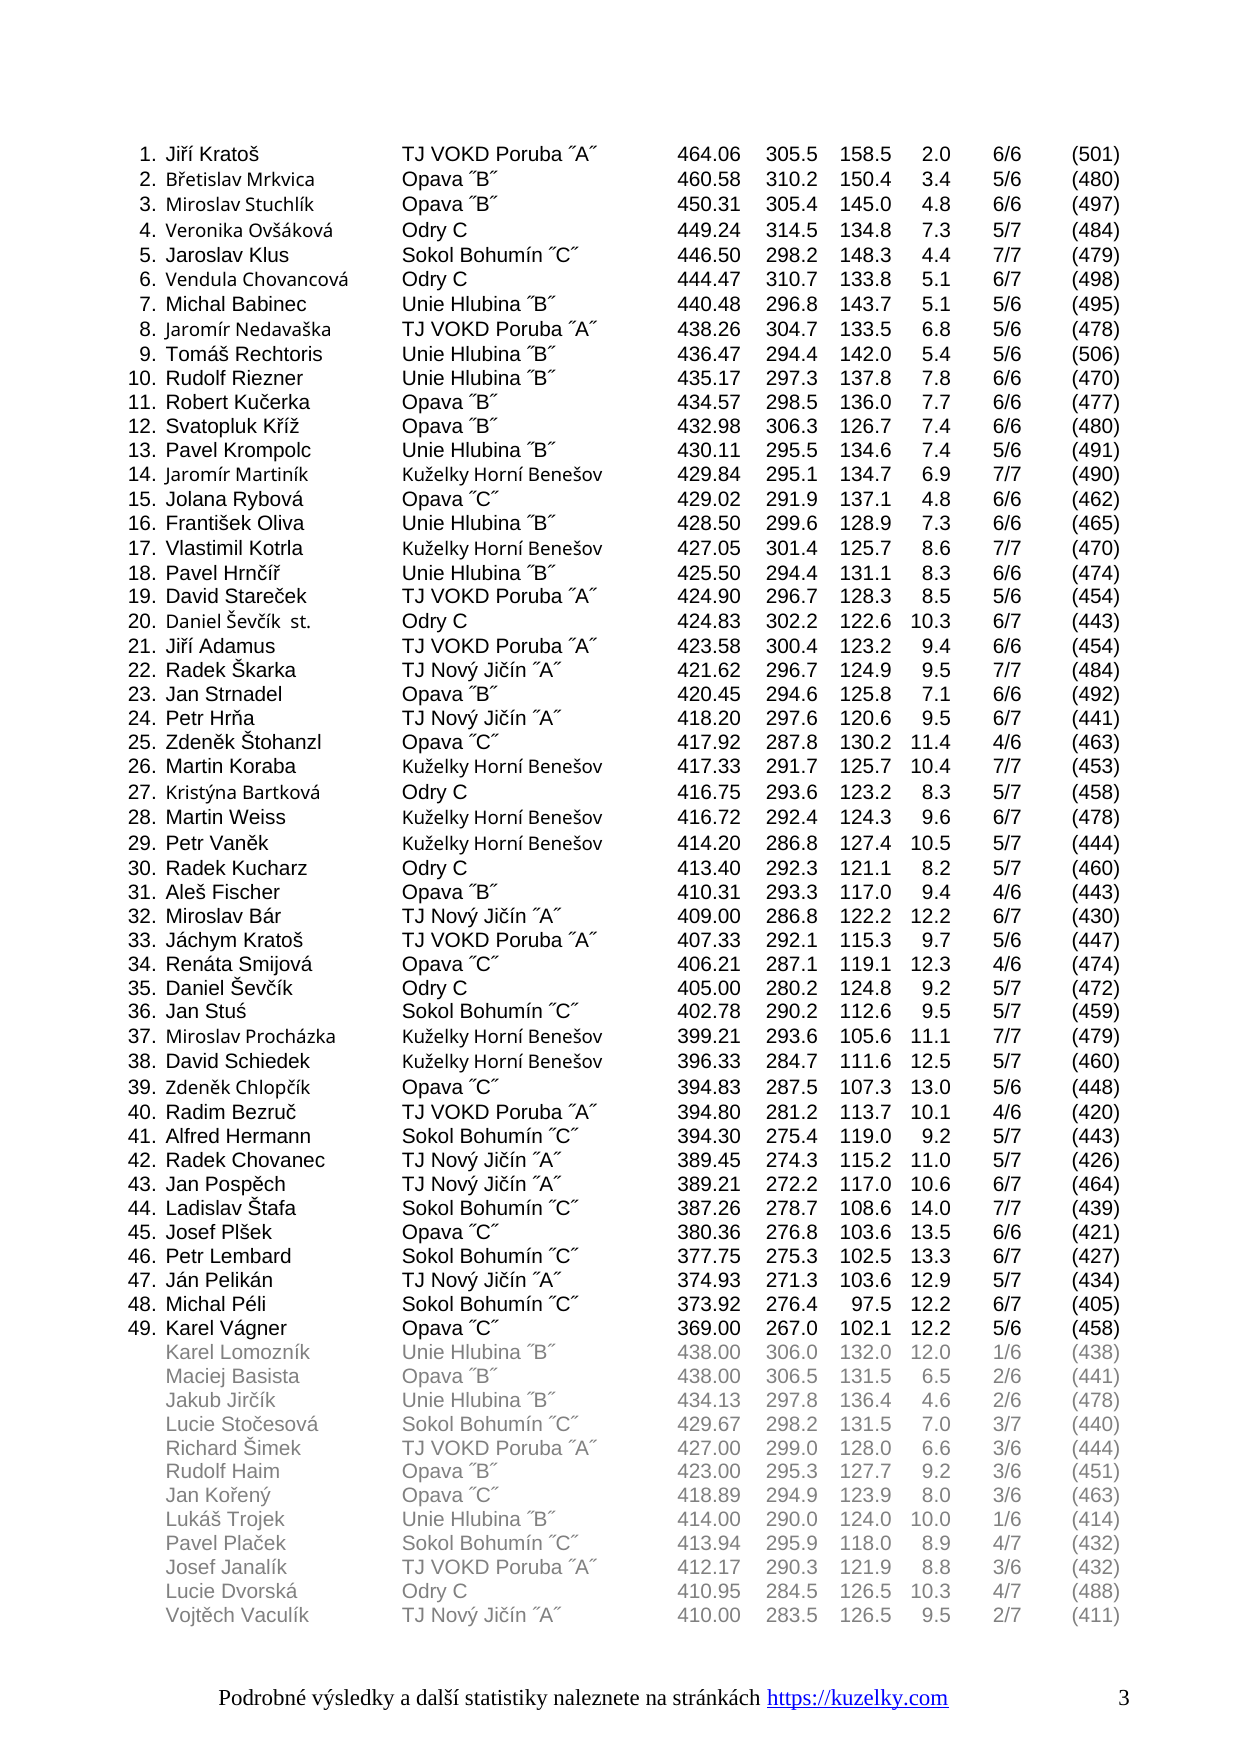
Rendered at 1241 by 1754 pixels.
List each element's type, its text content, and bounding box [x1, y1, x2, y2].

text 25. Zdeněk Štohanzl Opava ˝C˝ 417.92 287.8 130.2 11.4 4/6 (463) [106, 729, 1134, 753]
text 14. Jaromír Martiník Kuželky Horní Benešov 429.84 295.1 134.7 6.9 7/7 (490) [106, 461, 1134, 487]
text Lucie Stočesová Sokol Bohumín ˝C˝ 429.67 298.2 131.5 7.0 3/7 (440) [106, 1411, 1134, 1435]
text 13. Pavel Krompolc Unie Hlubina ˝B˝ 430.11 295.5 134.6 7.4 5/6 (491) [106, 437, 1134, 461]
text 8. Jaromír Nedavaška TJ VOKD Poruba ˝A˝ 438.26 304.7 133.5 6.8 5/6 (478) [106, 316, 1134, 342]
text 4. Veronika Ovšáková Odry C 449.24 314.5 134.8 7.3 5/7 (484) [106, 217, 1134, 243]
text 44. Ladislav Štafa Sokol Bohumín ˝C˝ 387.26 278.7 108.6 14.0 7/7 (439) [106, 1196, 1134, 1220]
text 7. Michal Babinec Unie Hlubina ˝B˝ 440.48 296.8 143.7 5.1 5/6 (495) [106, 292, 1134, 316]
text 1. Jiří Kratoš TJ VOKD Poruba ˝A˝ 464.06 305.5 158.5 2.0 6/6 (501) [106, 142, 1134, 166]
text Karel Lomozník Unie Hlubina ˝B˝ 438.00 306.0 132.0 12.0 1/6 (438) [106, 1339, 1134, 1363]
text 32. Miroslav Bár TJ Nový Jičín ˝A˝ 409.00 286.8 122.2 12.2 6/7 (430) [106, 903, 1134, 927]
text 42. Radek Chovanec TJ Nový Jičín ˝A˝ 389.45 274.3 115.2 11.0 5/7 (426) [106, 1148, 1134, 1172]
text 36. Jan Stuś Sokol Bohumín ˝C˝ 402.78 290.2 112.6 9.5 5/7 (459) [106, 999, 1134, 1023]
text Maciej Basista Opava ˝B˝ 438.00 306.5 131.5 6.5 2/6 (441) [106, 1363, 1134, 1387]
text Richard Šimek TJ VOKD Poruba ˝A˝ 427.00 299.0 128.0 6.6 3/6 (444) [106, 1435, 1134, 1459]
text 11. Robert Kučerka Opava ˝B˝ 434.57 298.5 136.0 7.7 6/6 (477) [106, 389, 1134, 413]
text 12. Svatopluk Kříž Opava ˝B˝ 432.98 306.3 126.7 7.4 6/6 (480) [106, 413, 1134, 437]
text 2. Břetislav Mrkvica Opava ˝B˝ 460.58 310.2 150.4 3.4 5/6 (480) [106, 166, 1134, 192]
text 27. Kristýna Bartková Odry C 416.75 293.6 123.2 8.3 5/7 (458) [106, 779, 1134, 804]
text 41. Alfred Hermann Sokol Bohumín ˝C˝ 394.30 275.4 119.0 9.2 5/7 (443) [106, 1124, 1134, 1148]
text Vojtěch Vaculík TJ Nový Jičín ˝A˝ 410.00 283.5 126.5 9.5 2/7 (411) [106, 1603, 1134, 1627]
text 26. Martin Koraba Kuželky Horní Benešov 417.33 291.7 125.7 10.4 7/7 (453) [106, 753, 1134, 779]
text 24. Petr Hrňa TJ Nový Jičín ˝A˝ 418.20 297.6 120.6 9.5 6/7 (441) [106, 706, 1134, 729]
text 30. Radek Kucharz Odry C 413.40 292.3 121.1 8.2 5/7 (460) [106, 856, 1134, 879]
text 19. David Stareček TJ VOKD Poruba ˝A˝ 424.90 296.7 128.3 8.5 5/6 (454) [106, 584, 1134, 608]
text 49. Karel Vágner Opava ˝C˝ 369.00 267.0 102.1 12.2 5/6 (458) [106, 1316, 1134, 1339]
text 45. Josef Plšek Opava ˝C˝ 380.36 276.8 103.6 13.5 6/6 (421) [106, 1220, 1134, 1244]
text 40. Radim Bezruč TJ VOKD Poruba ˝A˝ 394.80 281.2 113.7 10.1 4/6 (420) [106, 1100, 1134, 1124]
text 10. Rudolf Riezner Unie Hlubina ˝B˝ 435.17 297.3 137.8 7.8 6/6 (470) [106, 366, 1134, 389]
text 48. Michal Péli Sokol Bohumín ˝C˝ 373.92 276.4 97.5 12.2 6/7 (405) [106, 1292, 1134, 1316]
text 34. Renáta Smijová Opava ˝C˝ 406.21 287.1 119.1 12.3 4/6 (474) [106, 951, 1134, 975]
text 29. Petr Vaněk Kuželky Horní Benešov 414.20 286.8 127.4 10.5 5/7 (444) [106, 830, 1134, 856]
text 16. František Oliva Unie Hlubina ˝B˝ 428.50 299.6 128.9 7.3 6/6 (465) [106, 511, 1134, 535]
text 17. Vlastimil Kotrla Kuželky Horní Benešov 427.05 301.4 125.7 8.6 7/7 (470) [106, 535, 1134, 560]
text 22. Radek Škarka TJ Nový Jičín ˝A˝ 421.62 296.7 124.9 9.5 7/7 (484) [106, 658, 1134, 682]
text 43. Jan Pospěch TJ Nový Jičín ˝A˝ 389.21 272.2 117.0 10.6 6/7 (464) [106, 1172, 1134, 1196]
text 18. Pavel Hrnčíř Unie Hlubina ˝B˝ 425.50 294.4 131.1 8.3 6/6 (474) [106, 560, 1134, 584]
text 37. Miroslav Procházka Kuželky Horní Benešov 399.21 293.6 105.6 11.1 7/7 (479) [106, 1023, 1134, 1049]
text Jakub Jirčík Unie Hlubina ˝B˝ 434.13 297.8 136.4 4.6 2/6 (478) [106, 1387, 1134, 1411]
text 5. Jaroslav Klus Sokol Bohumín ˝C˝ 446.50 298.2 148.3 4.4 7/7 (479) [106, 243, 1134, 267]
text 46. Petr Lembard Sokol Bohumín ˝C˝ 377.75 275.3 102.5 13.3 6/7 (427) [106, 1244, 1134, 1268]
text 47. Ján Pelikán TJ Nový Jičín ˝A˝ 374.93 271.3 103.6 12.9 5/7 (434) [106, 1268, 1134, 1292]
text 33. Jáchym Kratoš TJ VOKD Poruba ˝A˝ 407.33 292.1 115.3 9.7 5/6 (447) [106, 927, 1134, 951]
text 20. Daniel Ševčík st. Odry C 424.83 302.2 122.6 10.3 6/7 (443) [106, 608, 1134, 634]
text Lucie Dvorská Odry C 410.95 284.5 126.5 10.3 4/7 (488) [106, 1579, 1134, 1603]
text 15. Jolana Rybová Opava ˝C˝ 429.02 291.9 137.1 4.8 6/6 (462) [106, 487, 1134, 511]
text Pavel Plaček Sokol Bohumín ˝C˝ 413.94 295.9 118.0 8.9 4/7 (432) [106, 1531, 1134, 1555]
text Josef Janalík TJ VOKD Poruba ˝A˝ 412.17 290.3 121.9 8.8 3/6 (432) [106, 1555, 1134, 1579]
text 31. Aleš Fischer Opava ˝B˝ 410.31 293.3 117.0 9.4 4/6 (443) [106, 879, 1134, 903]
text 21. Jiří Adamus TJ VOKD Poruba ˝A˝ 423.58 300.4 123.2 9.4 6/6 (454) [106, 634, 1134, 658]
text 28. Martin Weiss Kuželky Horní Benešov 416.72 292.4 124.3 9.6 6/7 (478) [106, 804, 1134, 830]
text Rudolf Haim Opava ˝B˝ 423.00 295.3 127.7 9.2 3/6 (451) [106, 1459, 1134, 1483]
text Lukáš Trojek Unie Hlubina ˝B˝ 414.00 290.0 124.0 10.0 1/6 (414) [106, 1507, 1134, 1531]
text Jan Kořený Opava ˝C˝ 418.89 294.9 123.9 8.0 3/6 (463) [106, 1483, 1134, 1507]
text 23. Jan Strnadel Opava ˝B˝ 420.45 294.6 125.8 7.1 6/6 (492) [106, 682, 1134, 706]
text 35. Daniel Ševčík Odry C 405.00 280.2 124.8 9.2 5/7 (472) [106, 975, 1134, 999]
text 38. David Schiedek Kuželky Horní Benešov 396.33 284.7 111.6 12.5 5/7 (460) [106, 1049, 1134, 1074]
text 3. Miroslav Stuchlík Opava ˝B˝ 450.31 305.4 145.0 4.8 6/6 (497) [106, 192, 1134, 217]
text 39. Zdeněk Chlopčík Opava ˝C˝ 394.83 287.5 107.3 13.0 5/6 (448) [106, 1074, 1134, 1100]
text 9. Tomáš Rechtoris Unie Hlubina ˝B˝ 436.47 294.4 142.0 5.4 5/6 (506) [106, 342, 1134, 366]
text 6. Vendula Chovancová Odry C 444.47 310.7 133.8 5.1 6/7 (498) [106, 267, 1134, 292]
